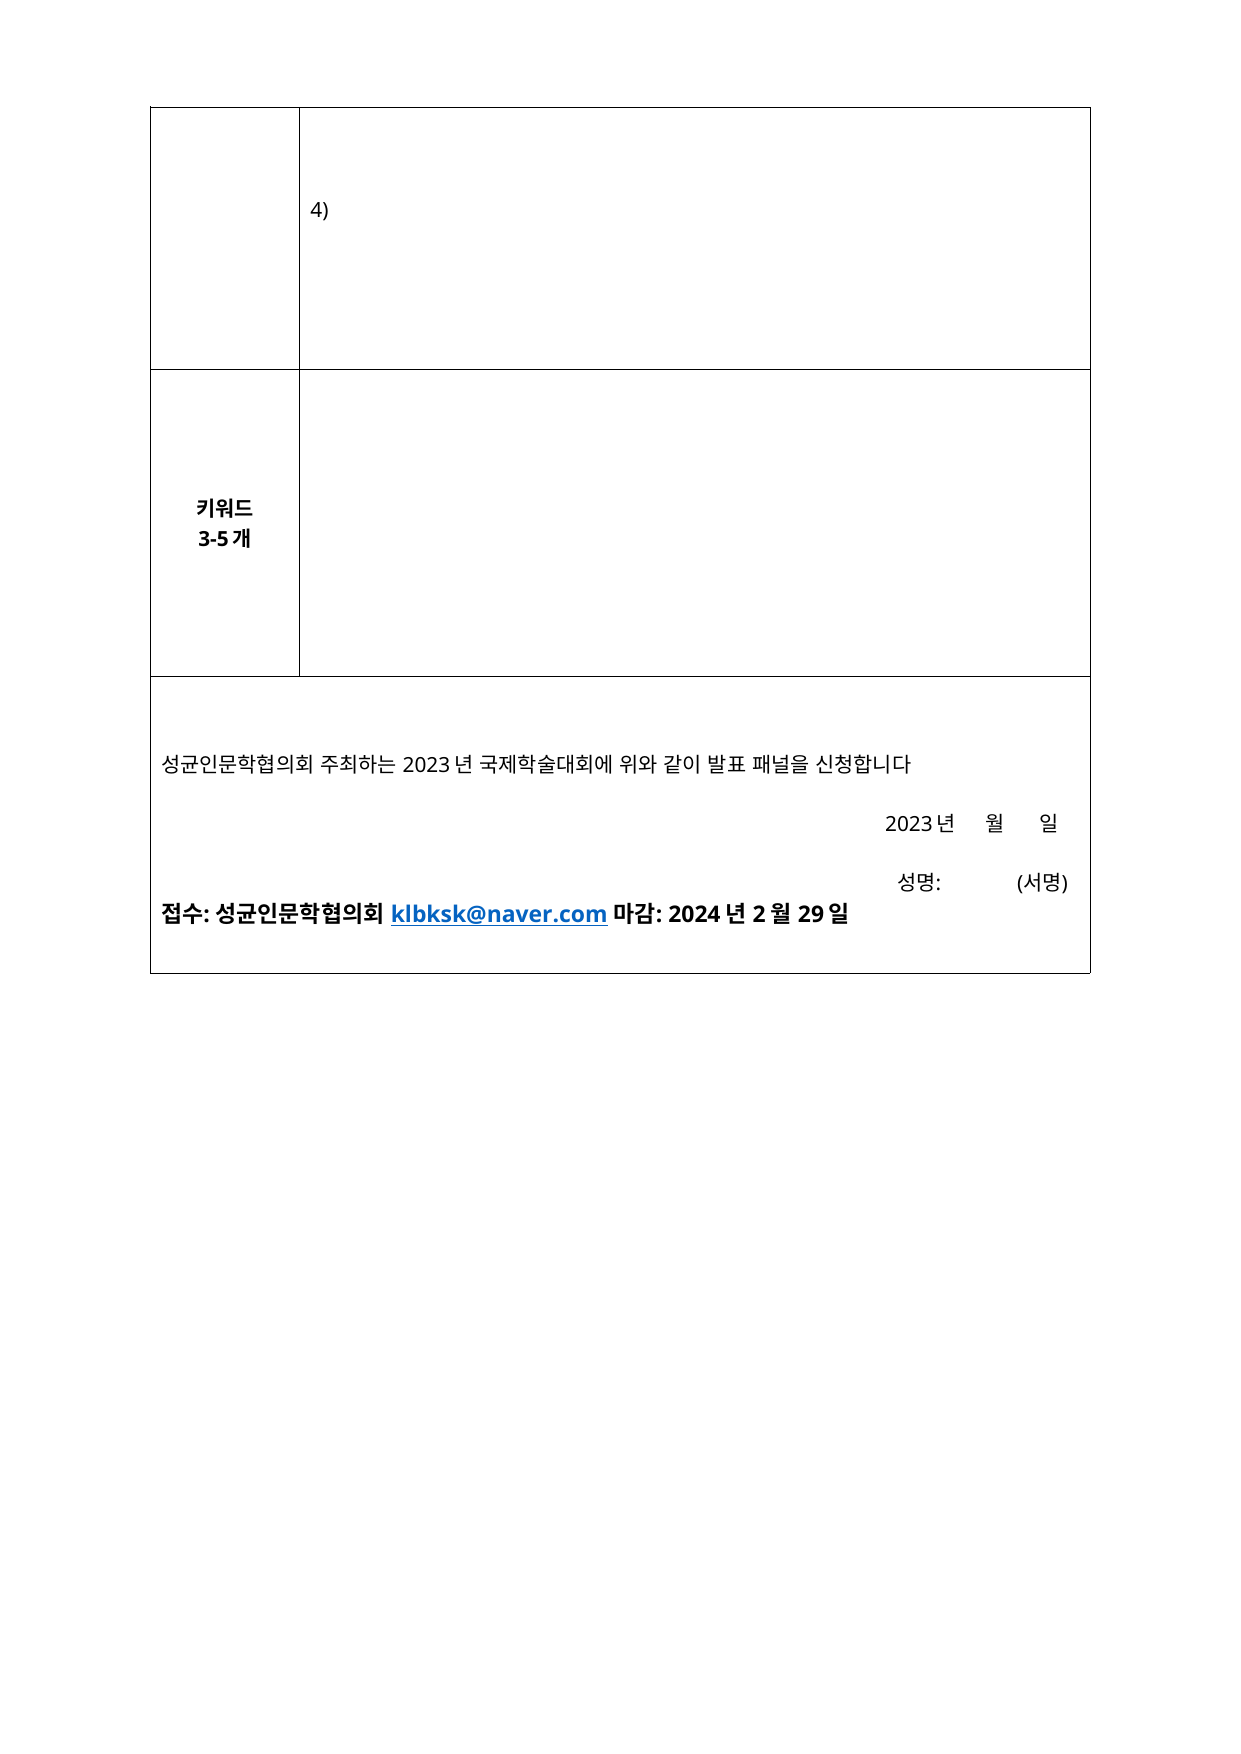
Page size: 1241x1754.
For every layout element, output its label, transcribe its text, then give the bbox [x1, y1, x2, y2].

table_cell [151, 108, 299, 369]
table_cell [300, 370, 1090, 676]
table_cell 성균인문학협의회 주최하는 2023년 국제학술대회에 위와 같이 발표 패널을 신청합니다 2023년 월 일 성명: (서명) 접수: 성균인문학협의회 klbksk@naver.com 마감: 2024년 2월 29일 [151, 677, 1090, 973]
table_cell 1) 2) 3) 4) [300, 108, 1090, 369]
table_cell 키워드 3-5개 [151, 370, 299, 676]
